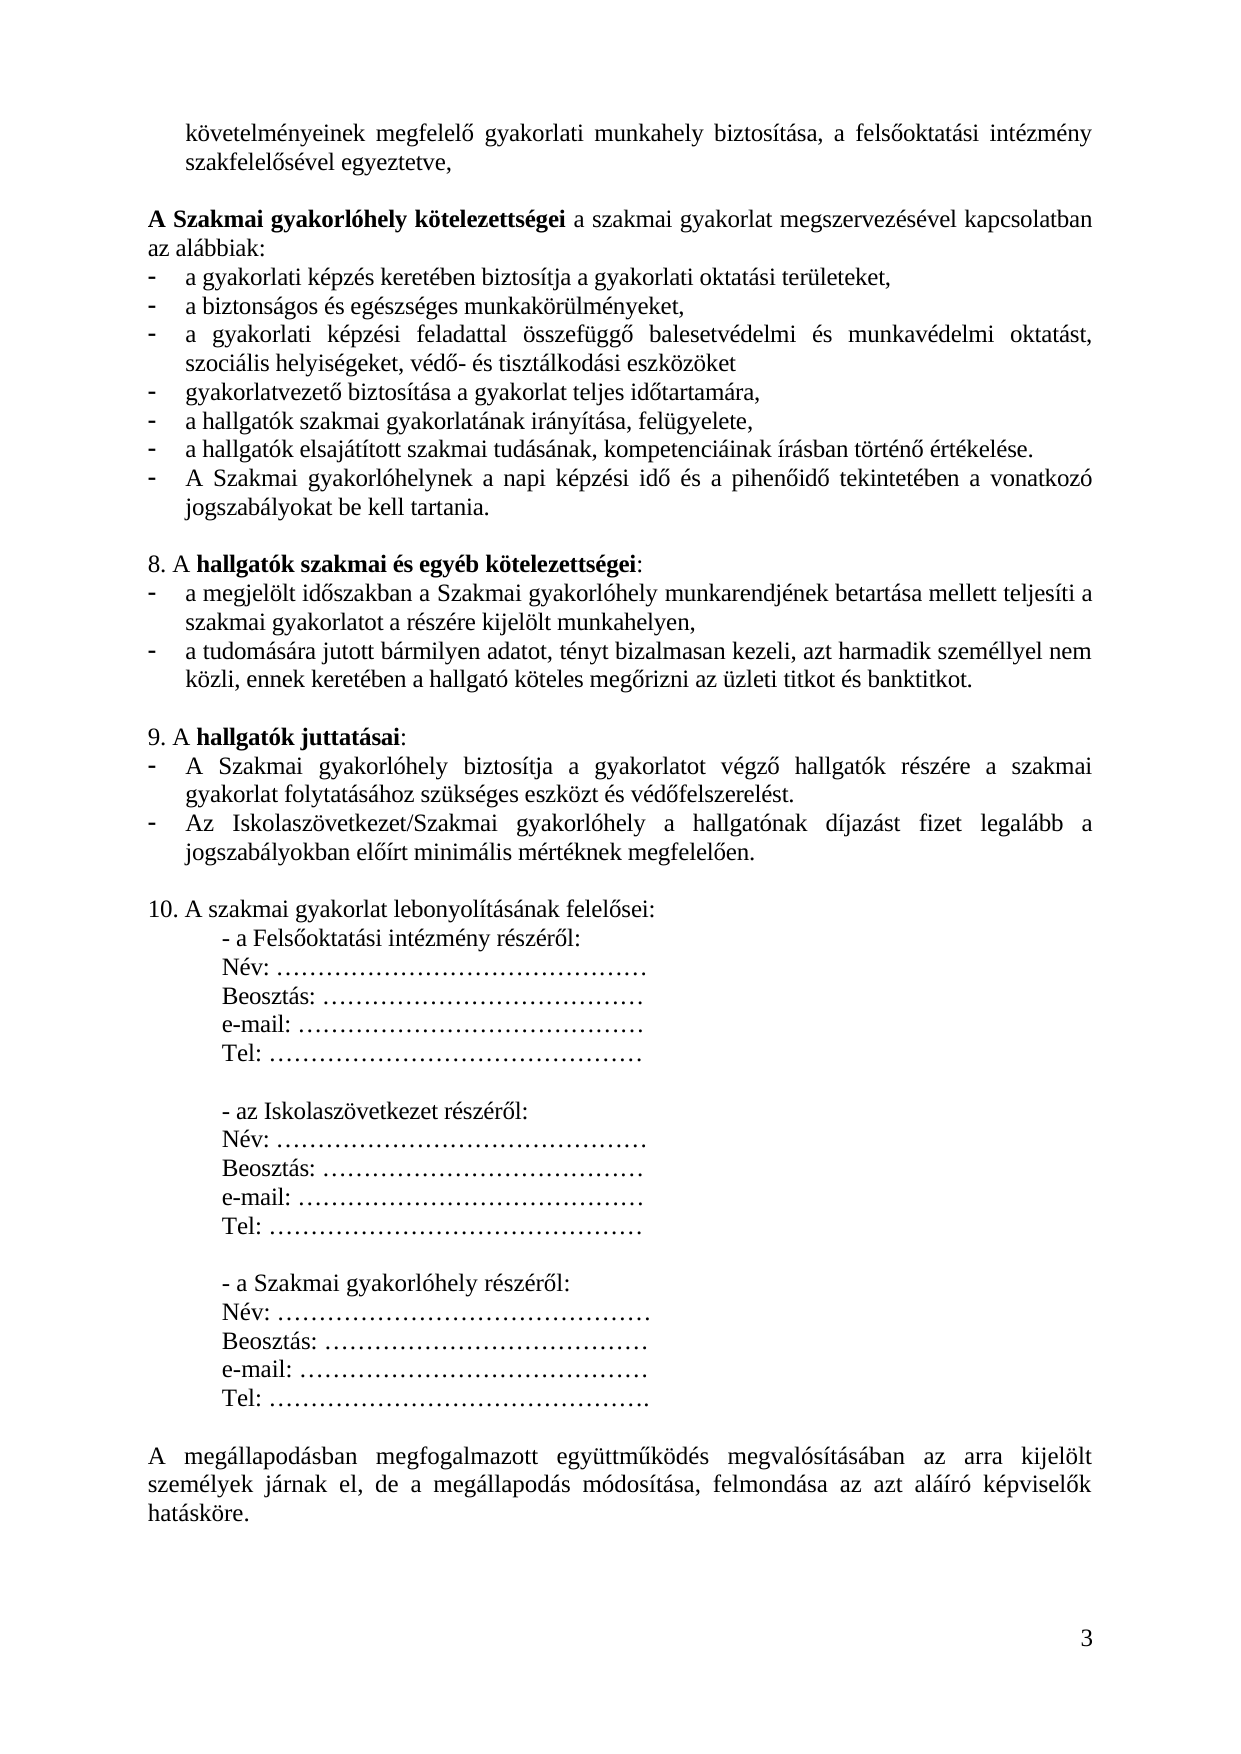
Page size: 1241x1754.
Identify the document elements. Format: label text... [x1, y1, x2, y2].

list A Szakmai gyakorlóhelynek a napi képzési idő és a pihenőidő tekintetében a vonatkozó jogszabályokat be kell tartania. [148, 463, 1093, 521]
text - az Iskolaszövetkezet részéről: [222, 1096, 1093, 1124]
text - a Felsőoktatási intézmény részéről: [222, 923, 1093, 952]
text Tel: ……………………………………… [222, 1211, 1093, 1239]
text Név: ……………………………………… [222, 1297, 1093, 1326]
list a megjelölt időszakban a Szakmai gyakorlóhely munkarendjének betartása mellett teljesíti a szakmai gyakorlatot a részére kijelölt munkahelyen, [148, 578, 1093, 636]
text hallgatók szakmai és egyéb kötelezettségei: [148, 549, 1093, 578]
list Az Iskolaszövetkezet/Szakmai gyakorlóhely a hallgatónak díjazást fizet legalább a jogszabályokban előírt minimális mértéknek megfelelően. [148, 808, 1093, 866]
text e-mail: …………………………………… [222, 1009, 1093, 1038]
text Név: ……………………………………… [222, 1124, 1093, 1153]
list a gyakorlati képzési feladattal összefüggő balesetvédelmi és munkavédelmi oktatást, szociális helyiségeket, védő- és tisztálkodási eszközöket [148, 319, 1093, 377]
list a gyakorlati képzés keretében biztosítja a gyakorlati oktatási területeket, [148, 262, 1093, 291]
text szakmai gyakorlat lebonyolításának felelősei: [148, 894, 1093, 923]
text 9. A hallgatók juttatásai: [148, 722, 1093, 751]
text A megállapodásban megfogalmazott együttműködés megvalósításában az arra kijelölt személyek járnak el, de a megállapodás módosítása, felmondása az azt aláíró képviselők hatásköre. [148, 1441, 1093, 1527]
list a hallgatók szakmai gyakorlatának irányítása, felügyelete, [148, 406, 1093, 434]
list a biztonságos és egészséges munkakörülményeket, [148, 291, 1093, 319]
text Név: ……………………………………… [222, 952, 1093, 981]
text e-mail: …………………………………… [222, 1182, 1093, 1211]
list gyakorlatvezető biztosítása a gyakorlat teljes időtartamára, [148, 377, 1093, 406]
text e-mail: …………………………………… [222, 1354, 1093, 1383]
text Beosztás: ………………………………… [222, 1326, 1093, 1354]
text - a Szakmai gyakorlóhely részéről: [222, 1268, 1093, 1297]
text Tel: ………………………………………. [222, 1383, 1093, 1412]
list A Szakmai gyakorlóhely biztosítja a gyakorlatot végző hallgatók részére a szakmai gyakorlat folytatásához szükséges eszközt és védőfelszerelést. [148, 751, 1093, 808]
text Beosztás: ………………………………… [222, 1153, 1093, 1182]
text A Szakmai gyakorlóhely kötelezettségei a szakmai gyakorlat megszervezésével kapcsolatban az alábbiak: [148, 204, 1093, 262]
list a tudomására jutott bármilyen adatot, tényt bizalmasan kezeli, azt harmadik személlyel nem közli, ennek keretében a hallgató köteles megőrizni az üzleti titkot és banktitkot. [148, 636, 1093, 693]
text Tel: ……………………………………… [222, 1038, 1093, 1067]
list a hallgatók elsajátított szakmai tudásának, kompetenciáinak írásban történő értékelése. [148, 434, 1093, 463]
text Beosztás: ………………………………… [222, 981, 1093, 1009]
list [148, 118, 1093, 176]
